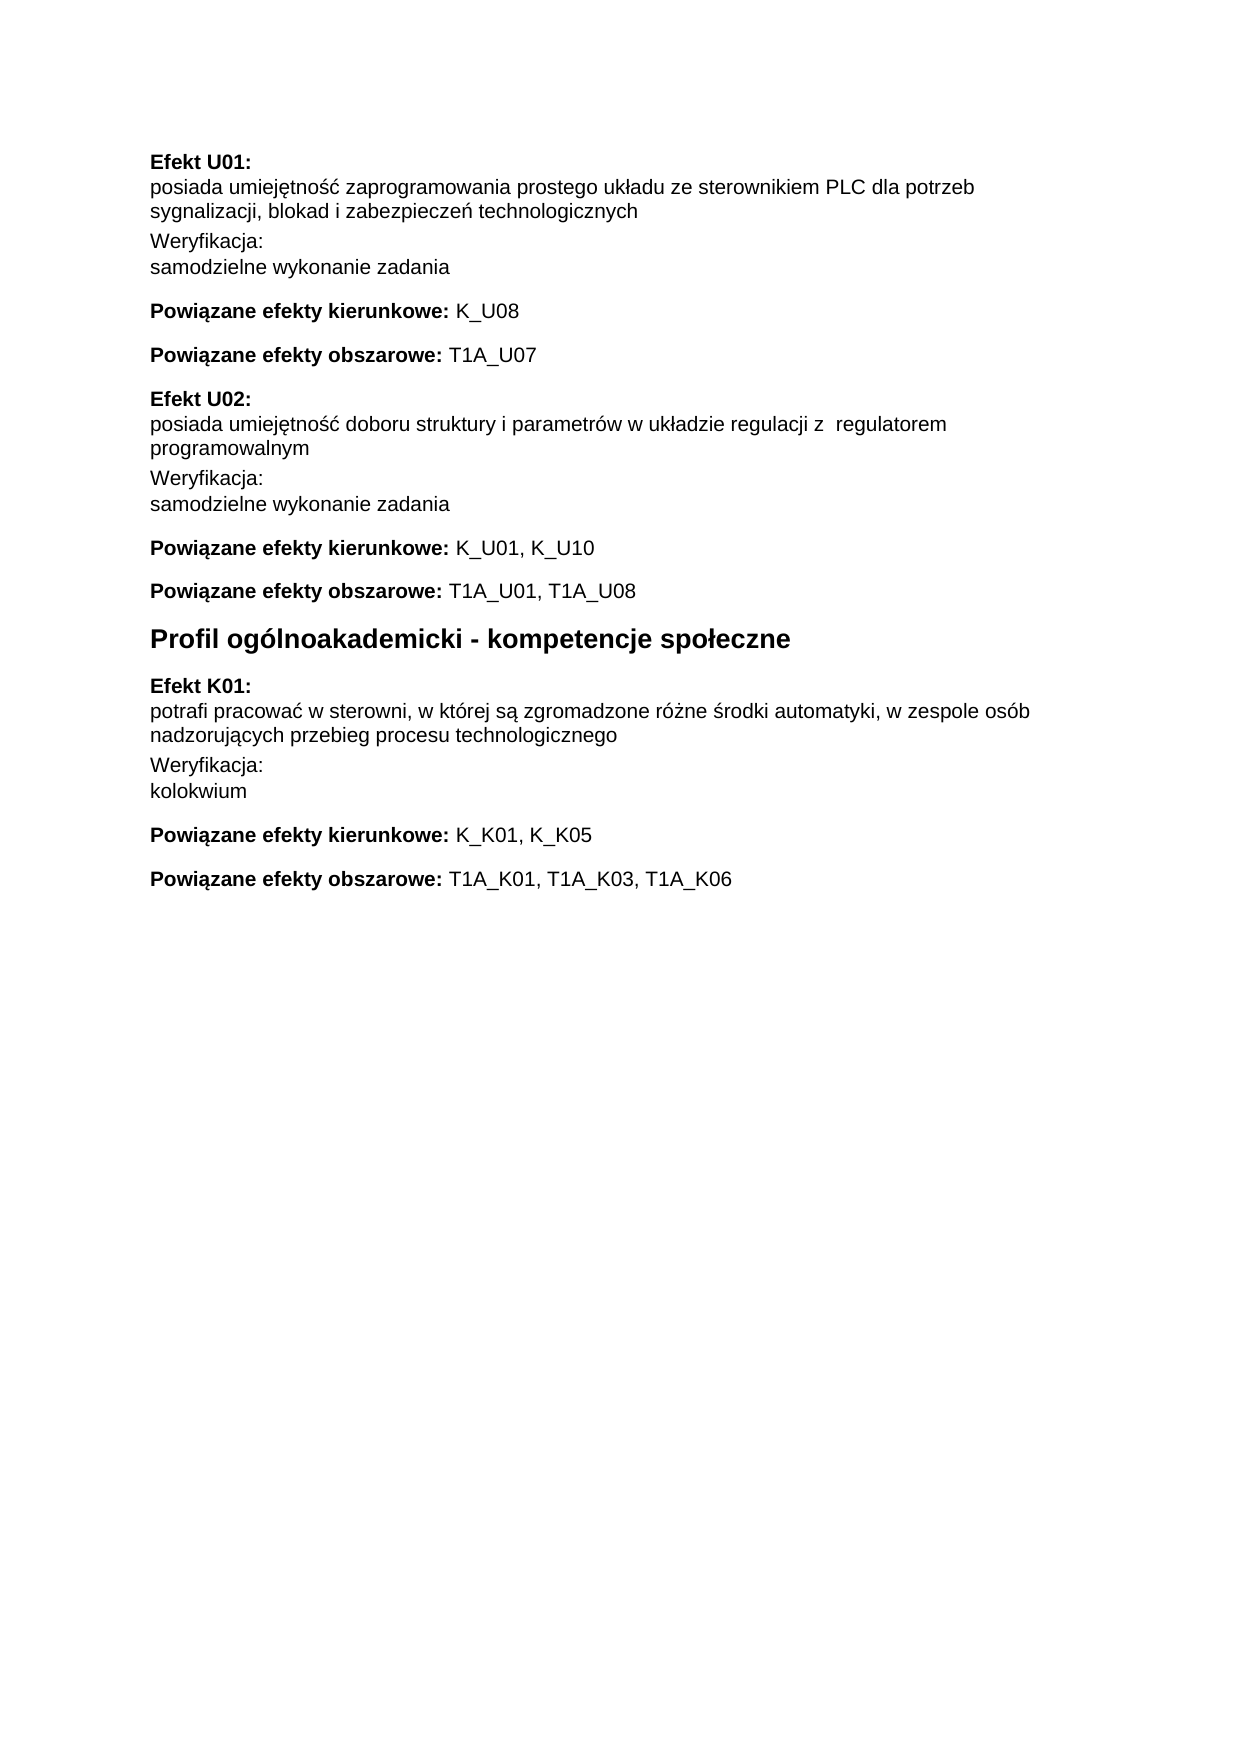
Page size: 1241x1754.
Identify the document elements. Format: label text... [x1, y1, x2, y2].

text potrafi pracować w sterowni, w której są zgromadzone różne środki automatyki, w zespole osób nadzorujących przebieg procesu technologicznego [150, 699, 1090, 747]
text Powiązane efekty obszarowe: T1A_K01, T1A_K03, T1A_K06 [150, 867, 1090, 891]
text samodzielne wykonanie zadania [150, 492, 1090, 516]
text Powiązane efekty obszarowe: T1A_U01, T1A_U08 [150, 579, 1090, 603]
text samodzielne wykonanie zadania [150, 255, 1090, 279]
text posiada umiejętność doboru struktury i parametrów w układzie regulacji z regulatorem programowalnym [150, 411, 1090, 459]
text Powiązane efekty kierunkowe: K_U01, K_U10 [150, 535, 1090, 559]
text Powiązane efekty kierunkowe: K_K01, K_K05 [150, 823, 1090, 847]
text posiada umiejętność zaprogramowania prostego układu ze sterownikiem PLC dla potrzeb sygnalizacji, blokad i zabezpieczeń technologicznych [150, 175, 1090, 223]
text Weryfikacja: [150, 229, 1090, 253]
text Efekt U02: [150, 386, 1090, 410]
text Weryfikacja: [150, 753, 1090, 777]
text Efekt U01: [150, 150, 1090, 174]
subtitle Profil ogólnoakademicki - kompetencje społeczne [150, 623, 1090, 654]
text Weryfikacja: [150, 466, 1090, 489]
text Powiązane efekty kierunkowe: K_U08 [150, 299, 1090, 323]
text Powiązane efekty obszarowe: T1A_U07 [150, 343, 1090, 367]
text Efekt K01: [150, 674, 1090, 698]
text kolokwium [150, 779, 1090, 803]
